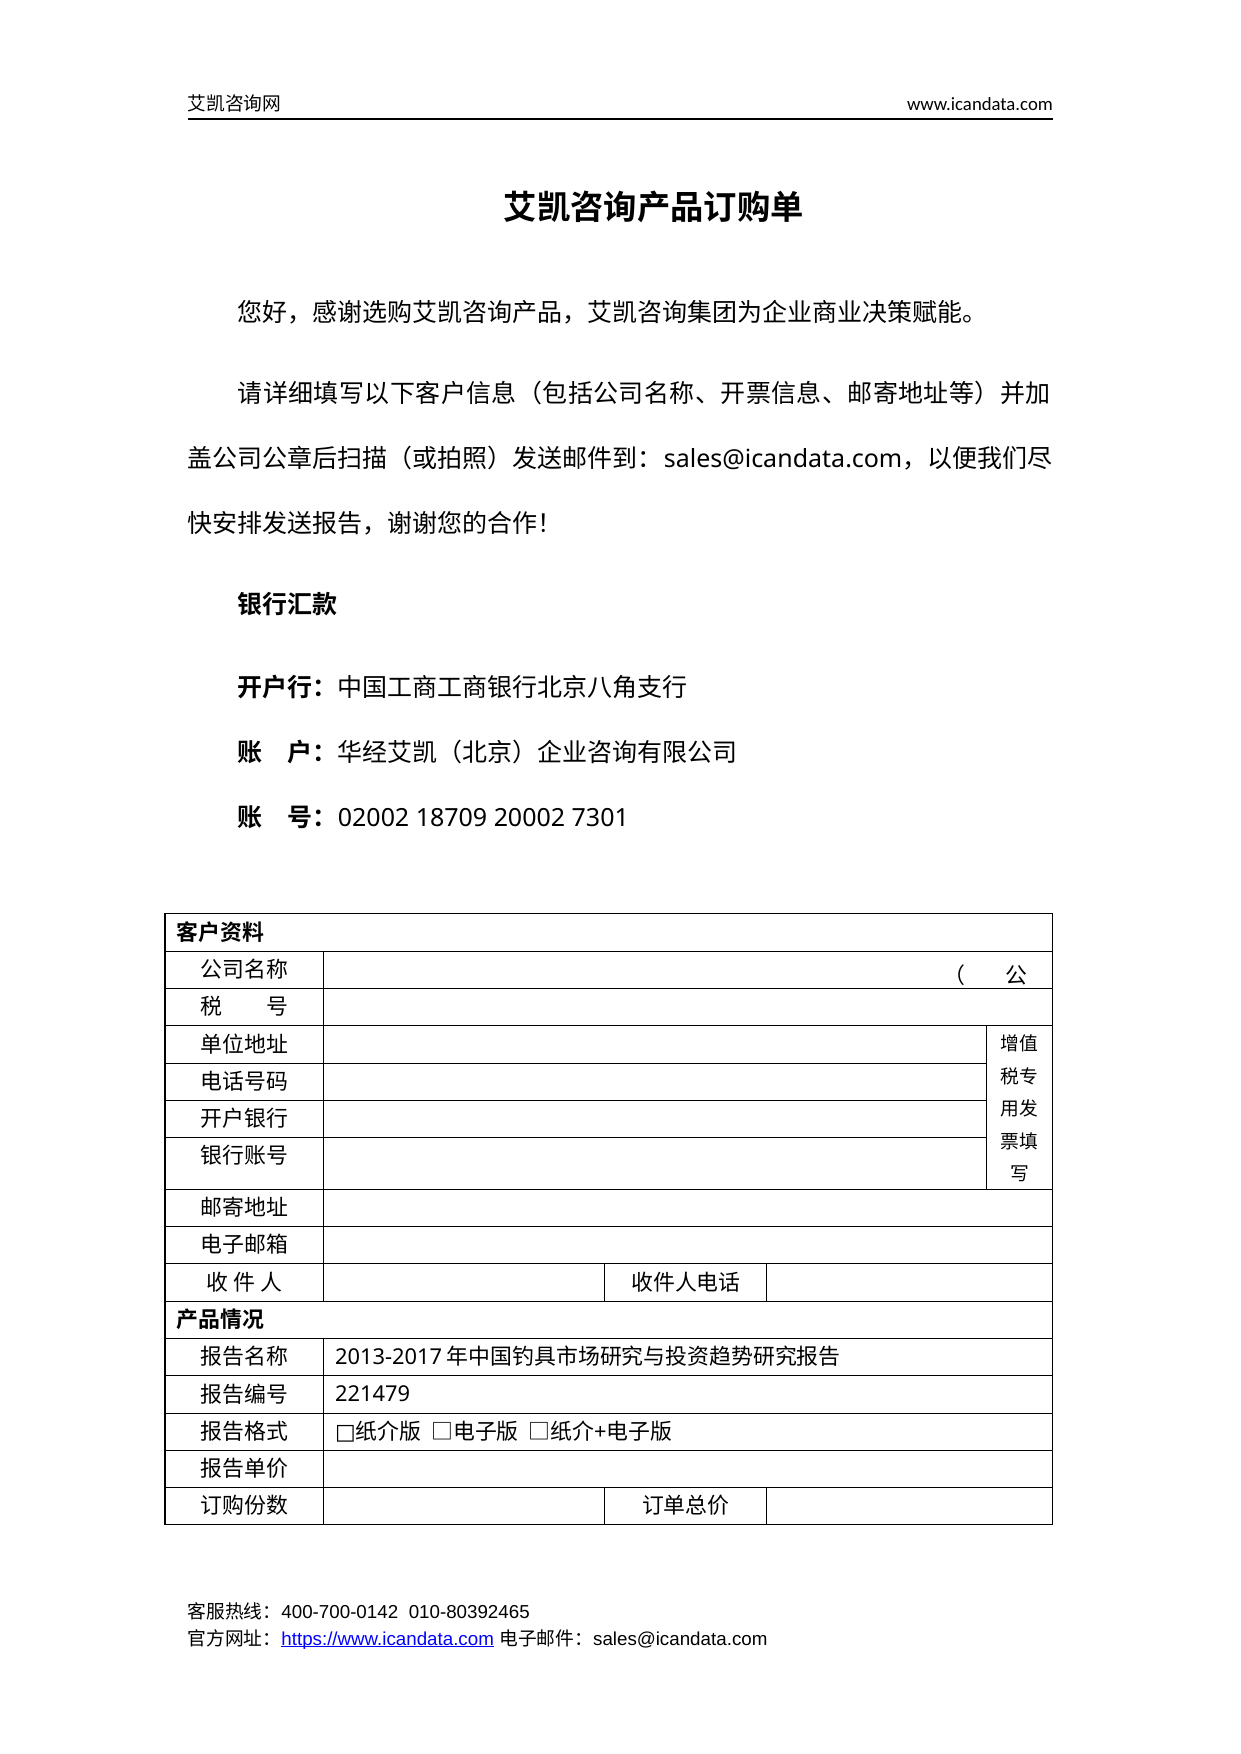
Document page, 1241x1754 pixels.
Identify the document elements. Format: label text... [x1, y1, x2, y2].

table_cell [767, 1264, 1052, 1301]
text 您好，感谢选购艾凯咨询产品，艾凯咨询集团为企业商业决策赋能。 [187, 278, 1053, 343]
table_cell 税 号 [166, 989, 323, 1025]
table_cell 收件人电话 [605, 1264, 766, 1301]
table_cell [324, 1101, 986, 1137]
table_cell 订购份数 [166, 1488, 323, 1524]
table_cell 电子邮箱 [166, 1227, 323, 1263]
table_cell [324, 1190, 1052, 1226]
table_cell [324, 1264, 604, 1301]
table_cell 增值税专用发票填写 [987, 1026, 1052, 1189]
table_cell 产品情况 [166, 1302, 1052, 1338]
table_cell 报告单价 [166, 1451, 323, 1487]
table_cell [324, 989, 1052, 1025]
table_cell 开户银行 [166, 1101, 323, 1137]
table_cell [324, 1138, 986, 1189]
table_cell 公司名称 [166, 952, 323, 988]
text 账 号：02002 18709 20002 7301 [187, 783, 1053, 848]
table_cell 银行账号 [166, 1138, 323, 1189]
table_cell 报告编号 [166, 1376, 323, 1412]
text 银行汇款 [187, 570, 1053, 635]
text 账 户：华经艾凯（北京）企业咨询有限公司 [187, 718, 1053, 783]
table_cell [324, 1227, 1052, 1263]
table_cell 报告格式 [166, 1414, 323, 1450]
text 开户行：中国工商工商银行北京八角支行 [187, 653, 1053, 718]
table_cell 订单总价 [605, 1488, 766, 1524]
table_cell [324, 1451, 1052, 1487]
table_cell 2013-2017年中国钓具市场研究与投资趋势研究报告 [324, 1339, 1052, 1375]
table_cell 221479 [324, 1376, 1052, 1412]
table_cell 电话号码 [166, 1064, 323, 1100]
table_cell [324, 1026, 986, 1062]
table_cell □纸介版 □电子版 □纸介+电子版 [324, 1414, 1052, 1450]
table_cell 邮寄地址 [166, 1190, 323, 1226]
text 艾凯咨询产品订购单 [187, 172, 1053, 237]
table_cell 收 件 人 [166, 1264, 323, 1301]
table_cell [767, 1488, 1052, 1524]
text 请详细填写以下客户信息（包括公司名称、开票信息、邮寄地址等）并加盖公司公章后扫描（或拍照）发送邮件到：sales@icandata.com，以便我们尽快安排发送报告，谢谢您的合作！ [187, 359, 1053, 554]
table_cell [324, 952, 1052, 988]
table_header 客户资料 [166, 914, 1052, 951]
table_cell 报告名称 [166, 1339, 323, 1375]
table_cell [324, 1064, 986, 1100]
table_cell 单位地址 [166, 1026, 323, 1062]
table_cell [324, 1488, 604, 1524]
